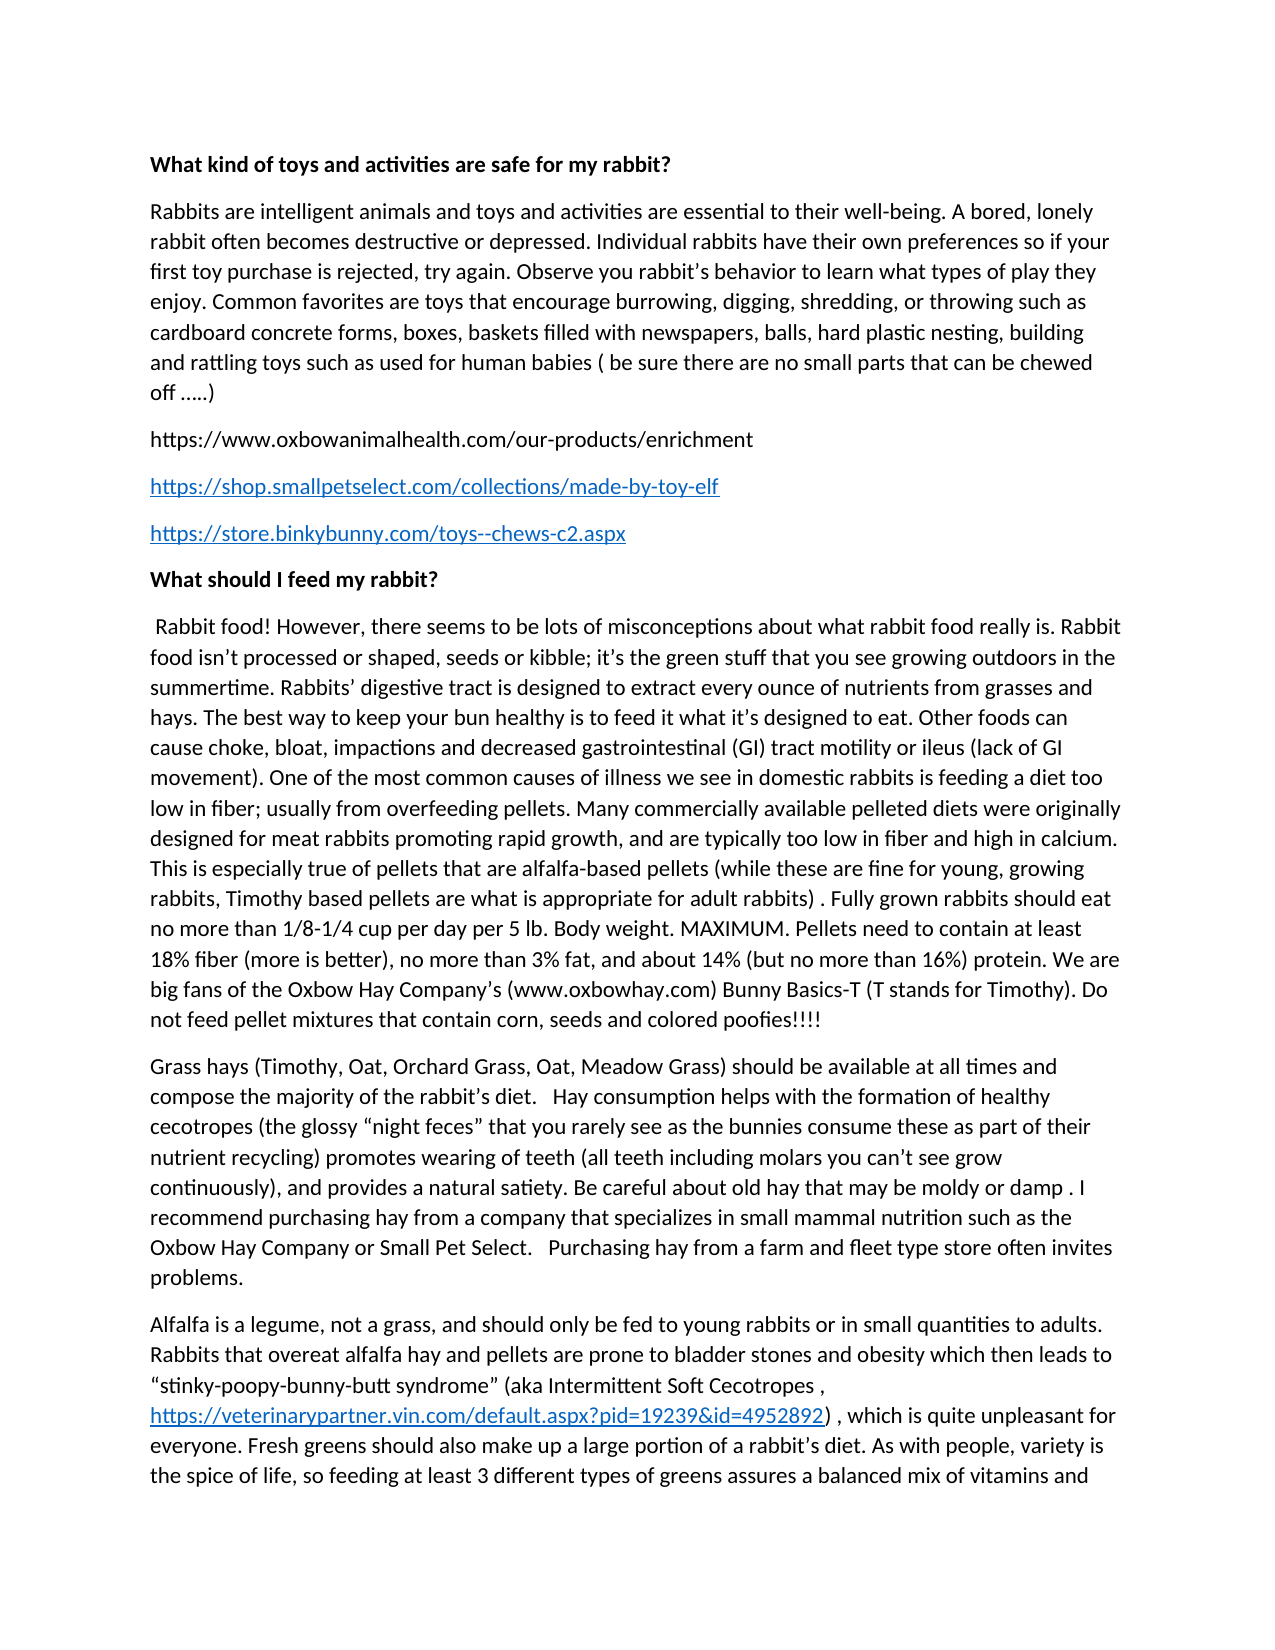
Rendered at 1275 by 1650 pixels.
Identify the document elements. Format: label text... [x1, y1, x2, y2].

text https://www.oxbowanimalhealth.com/our-products/enrichment [150, 425, 1125, 453]
text https://store.binkybunny.com/toys--chews-c2.aspx [150, 519, 1125, 547]
text What kind of toys and activities are safe for my rabbit? [150, 150, 1125, 178]
text Rabbit food! However, there seems to be lots of misconceptions about what rabbit food really is. Rabbit food isn’t processed or shaped, seeds or kibble; it’s the green stuff that you see growing outdoors in the summertime. Rabbits’ digestive tract is designed to extract every ounce of nutrients from grasses and hays. The best way to keep your bun healthy is to feed it what it’s designed to eat. Other foods can cause choke, bloat, impactions and decreased gastrointestinal (GI) tract motility or ileus (lack of GI movement). One of the most common causes of illness we see in domestic rabbits is feeding a diet too low in fiber; usually from overfeeding pellets. Many commercially available pelleted diets were originally designed for meat rabbits promoting rapid growth, and are typically too low in fiber and high in calcium. This is especially true of pellets that are alfalfa-based pellets (while these are fine for young, growing rabbits, Timothy based pellets are what is appropriate for adult rabbits) . Fully grown rabbits should eat no more than 1/8-1/4 cup per day per 5 lb. Body weight. MAXIMUM. Pellets need to contain at least 18% fiber (more is better), no more than 3% fat, and about 14% (but no more than 16%) protein. We are big fans of the Oxbow Hay Company’s (www.oxbowhay.com) Bunny Basics-T (T stands for Timothy). Do not feed pellet mixtures that contain corn, seeds and colored poofies!!!! [150, 612, 1125, 1033]
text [150, 1310, 1125, 1489]
text What should I feed my rabbit? [150, 566, 1125, 594]
text https://shop.smallpetselect.com/collections/made-by-toy-elf [150, 472, 1125, 500]
text Rabbits are intelligent animals and toys and activities are essential to their well-being. A bored, lonely rabbit often becomes destructive or depressed. Individual rabbits have their own preferences so if your first toy purchase is rejected, try again. Observe you rabbit’s behavior to learn what types of play they enjoy. Common favorites are toys that encourage burrowing, digging, shredding, or throwing such as cardboard concrete forms, boxes, baskets filled with newspapers, balls, hard plastic nesting, building and rattling toys such as used for human babies ( be sure there are no small parts that can be chewed off …..) [150, 197, 1125, 406]
text Grass hays (Timothy, Oat, Orchard Grass, Oat, Meadow Grass) should be available at all times and compose the majority of the rabbit’s diet. Hay consumption helps with the formation of healthy cecotropes (the glossy “night feces” that you rarely see as the bunnies consume these as part of their nutrient recycling) promotes wearing of teeth (all teeth including molars you can’t see grow continuously), and provides a natural satiety. Be careful about old hay that may be moldy or damp . I recommend purchasing hay from a company that specializes in small mammal nutrition such as the Oxbow Hay Company or Small Pet Select. Purchasing hay from a farm and fleet type store often invites problems. [150, 1052, 1125, 1292]
